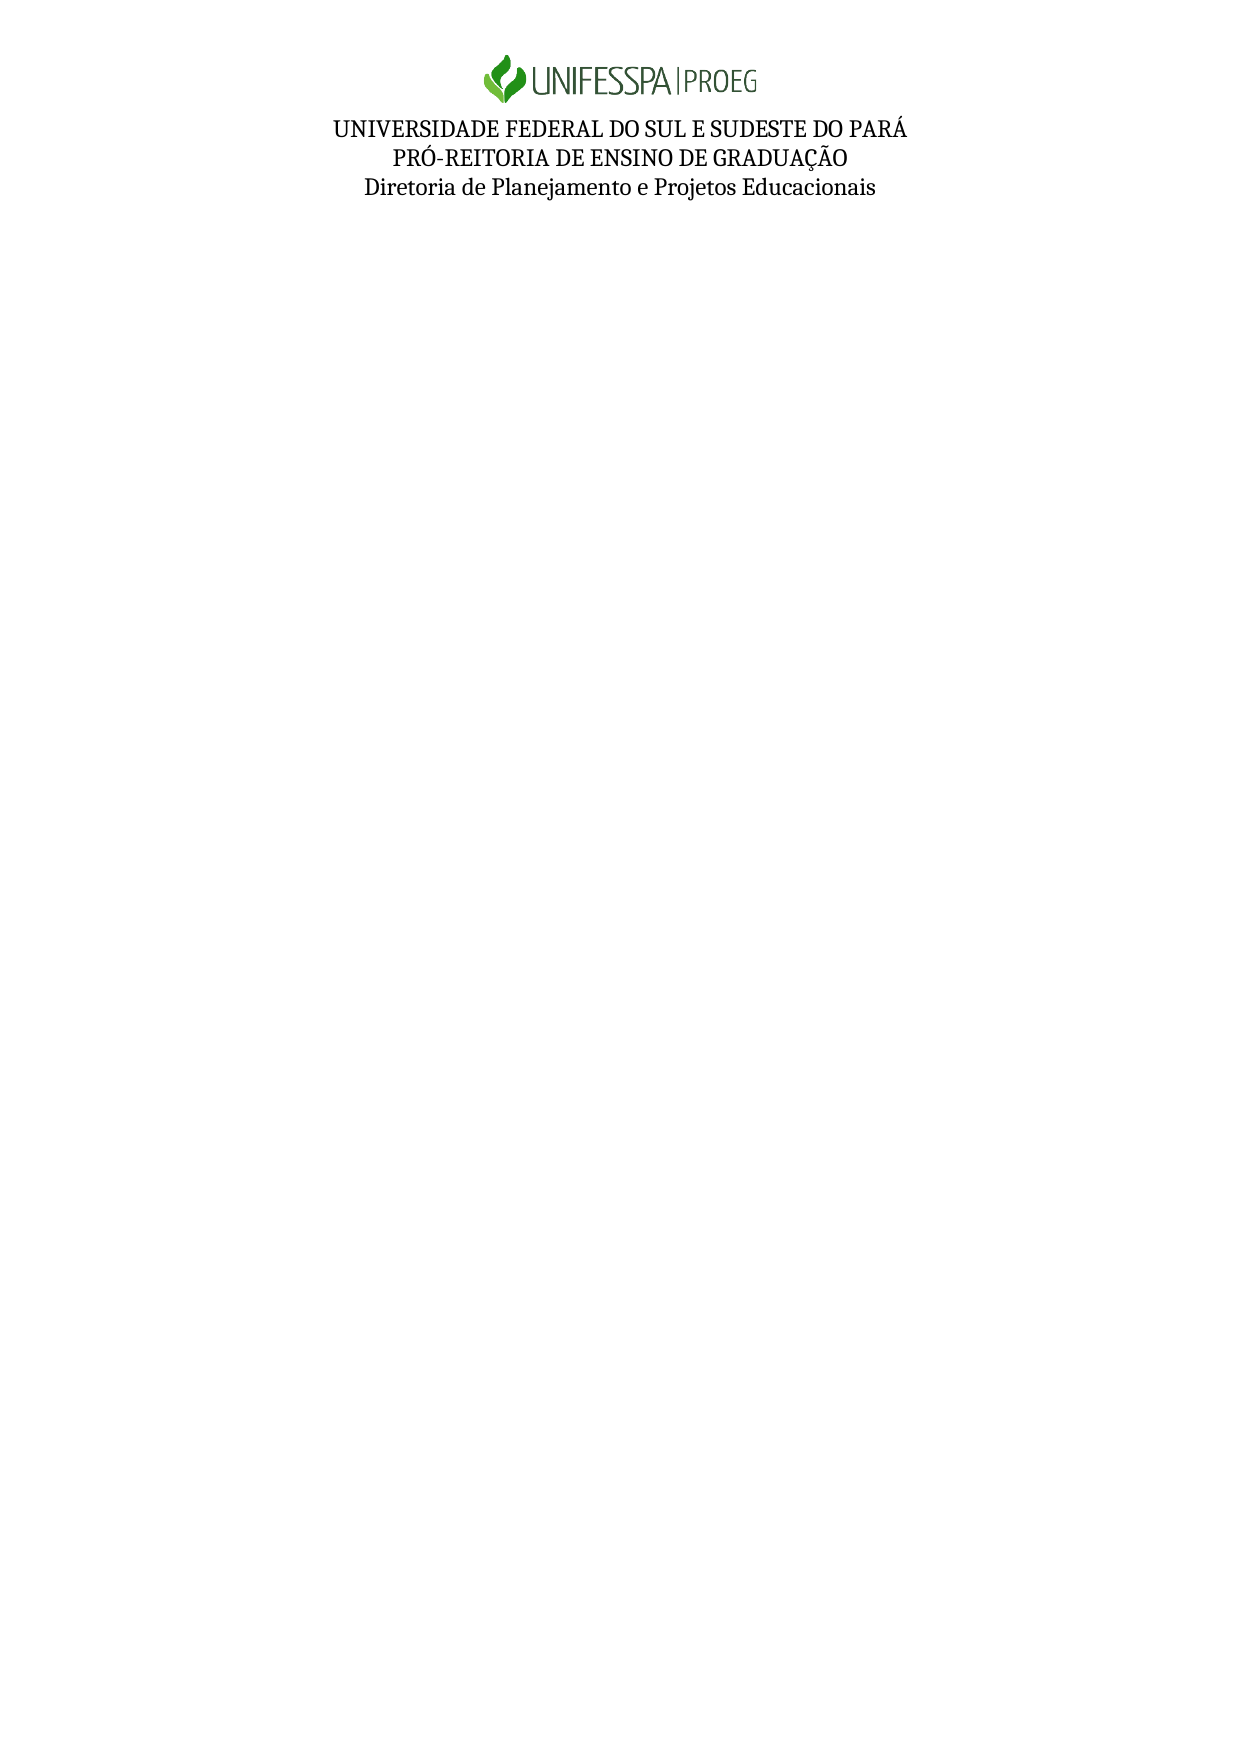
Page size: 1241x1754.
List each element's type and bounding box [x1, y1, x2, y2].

picture [483, 54, 757, 103]
